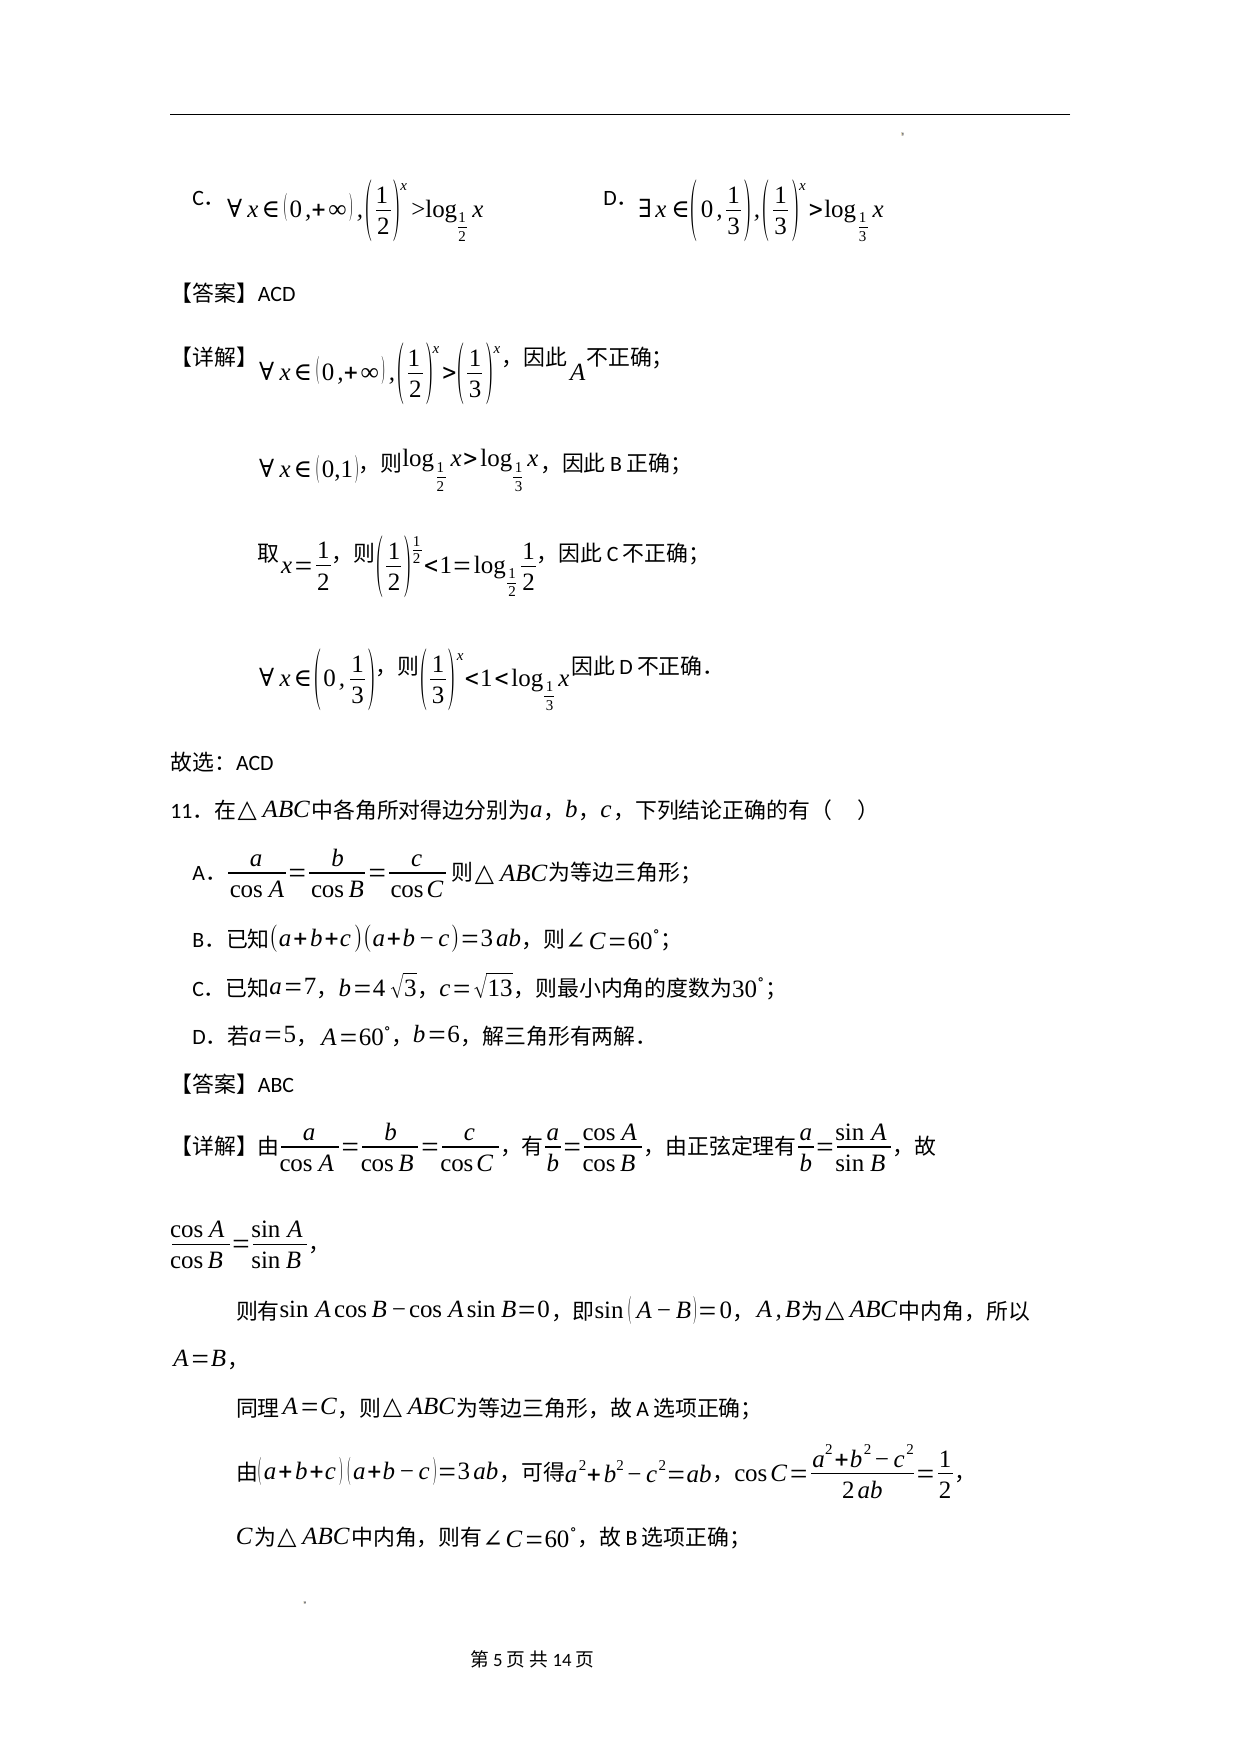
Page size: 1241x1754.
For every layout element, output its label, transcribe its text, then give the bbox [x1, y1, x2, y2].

text 由，可得，， [170, 1439, 1070, 1504]
text 【答案】ABC [170, 1067, 1070, 1099]
text 11．在中各角所对得边分别为，，，下列结论正确的有（ ） [170, 793, 1070, 825]
text 则有，即，为中内角，所以， [170, 1294, 1070, 1375]
text A． 则为等边三角形； [170, 841, 1070, 906]
text 取，则，因此C不正确； [170, 518, 1070, 615]
text C．已知，，，则最小内角的度数为； [170, 970, 1070, 1003]
text 故选：ACD [170, 744, 1070, 777]
text 【详解】由，有，由正弦定理有，故， [170, 1115, 1070, 1278]
text 为中内角，则有，故B选项正确； [170, 1520, 1070, 1552]
text ，则因此D不正确． [170, 631, 1070, 729]
text 【详解】，因此不正确； [170, 324, 1070, 421]
text 【答案】ACD [170, 275, 1070, 308]
text C． D． [170, 162, 1070, 259]
text B．已知，则； [170, 922, 1070, 954]
text 同理，则为等边三角形，故A选项正确； [170, 1391, 1070, 1423]
text D．若，，，解三角形有两解． [170, 1019, 1070, 1051]
text ，则，因此B正确； [170, 437, 1070, 502]
